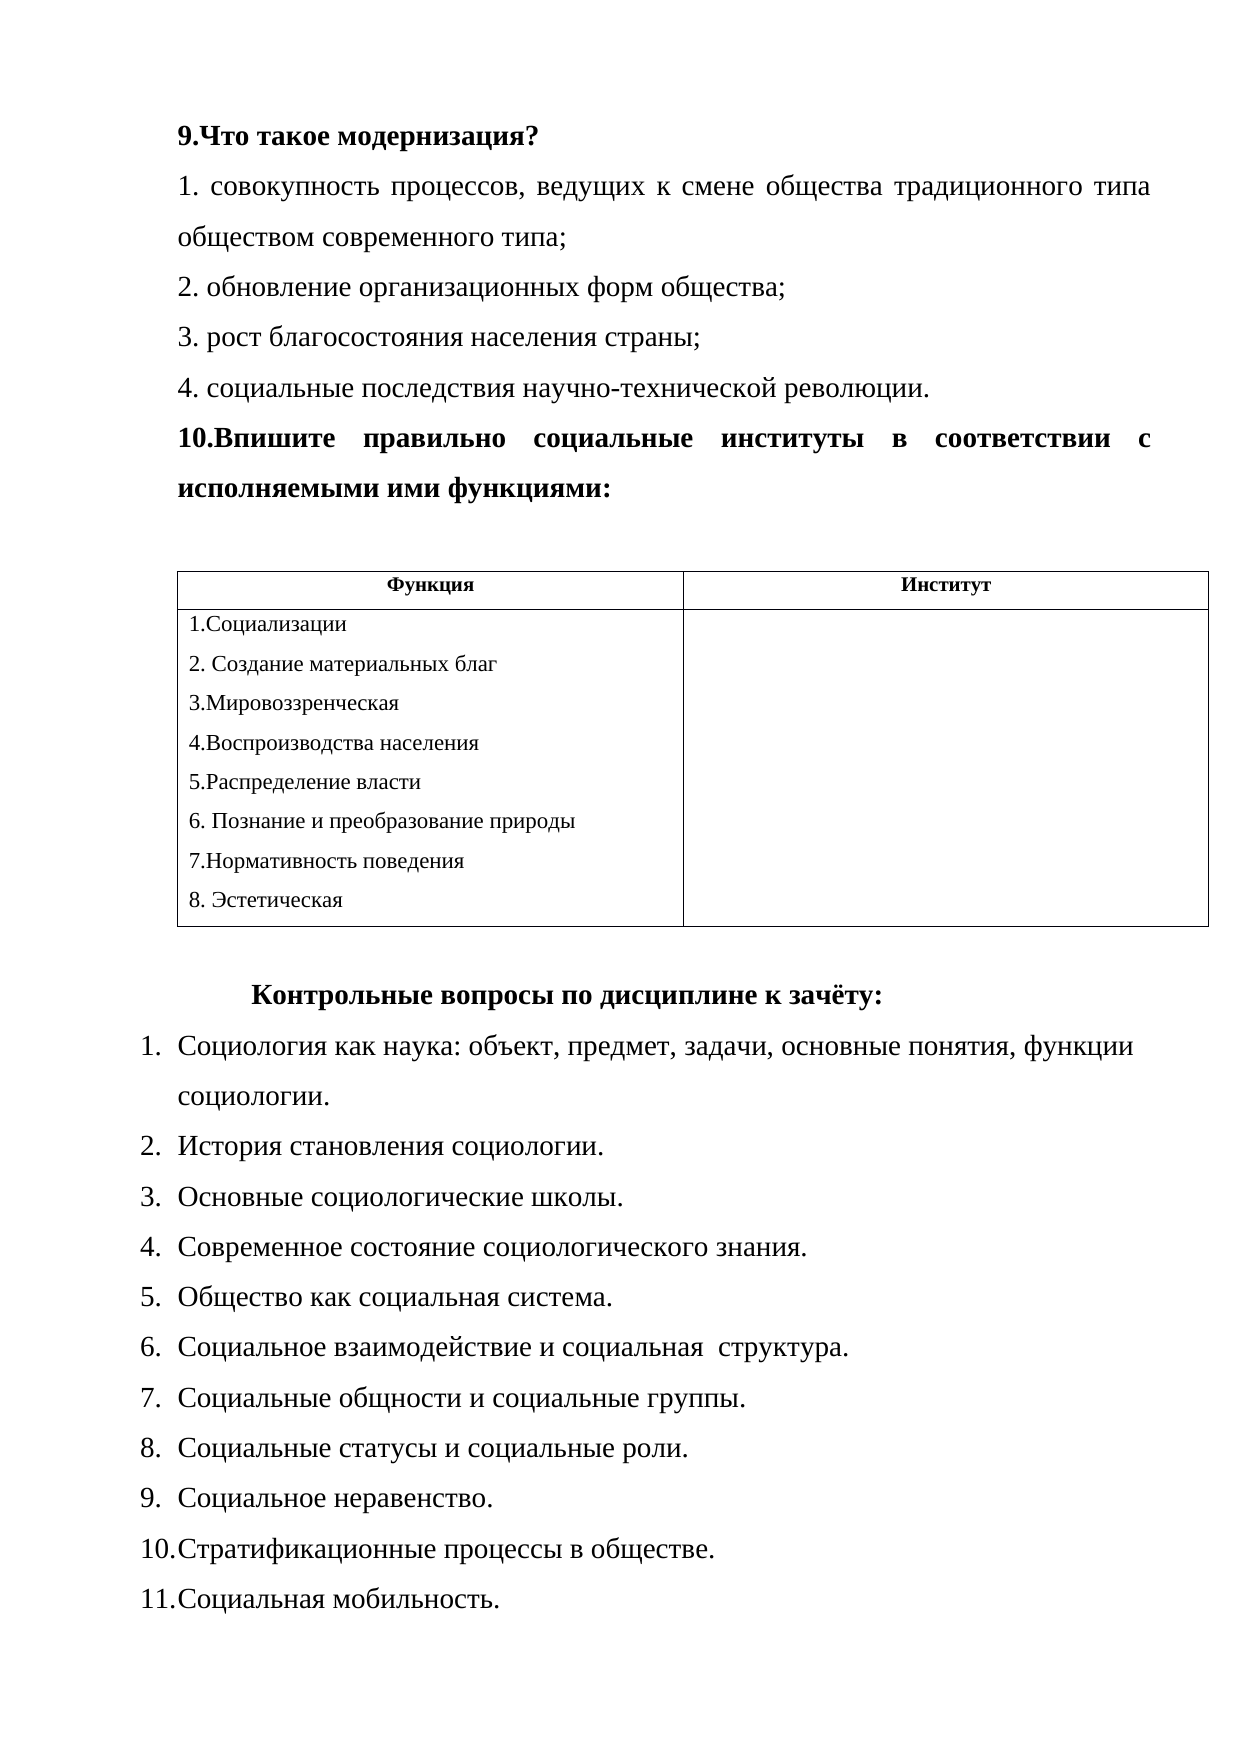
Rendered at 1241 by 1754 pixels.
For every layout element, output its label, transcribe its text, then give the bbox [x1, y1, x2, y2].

list Социальные статусы и социальные роли. [140, 1430, 1152, 1464]
list Социальные общности и социальные группы. [140, 1380, 1152, 1413]
text 2. обновление организационных форм общества; [177, 269, 1152, 303]
list Общество как социальная система. [140, 1279, 1152, 1313]
table_cell 1.Социализации 2. Создание материальных благ 3.Мировоззренческая 4.Воспроизводства населения 5.Распределение власти 6. Познание и преобразование природы 7.Нормативность поведения 8. Эстетическая [178, 610, 683, 926]
list Современное состояние социологического знания. [140, 1229, 1152, 1262]
list Основные социологические школы. [140, 1179, 1152, 1212]
text 3. рост благосостояния населения страны; [177, 319, 1152, 353]
list Социальное взаимодействие и социальная структура. [140, 1329, 1152, 1363]
text 1. совокупность процессов, ведущих к смене общества традиционного типа обществом современного типа; [177, 168, 1152, 252]
text 9.Что такое модернизация? [177, 118, 1152, 152]
text 4. социальные последствия научно-технической революции. [177, 370, 1152, 403]
list Социальное неравенство. [140, 1481, 1152, 1514]
list Стратификационные процессы в обществе. [140, 1531, 1152, 1564]
text 10.Впишите правильно социальные институты в соответствии с исполняемыми ими функциями: [177, 420, 1152, 504]
text Контрольные вопросы по дисциплине к зачёту: [177, 977, 1152, 1011]
table_header Функция [178, 572, 683, 609]
table_header Институт [684, 572, 1208, 609]
list Социология как наука: объект, предмет, задачи, основные понятия, функции социологии. [140, 1028, 1152, 1112]
table_cell [684, 610, 1208, 926]
list История становления социологии. [140, 1128, 1152, 1162]
list Социальная мобильность. [140, 1581, 1152, 1615]
